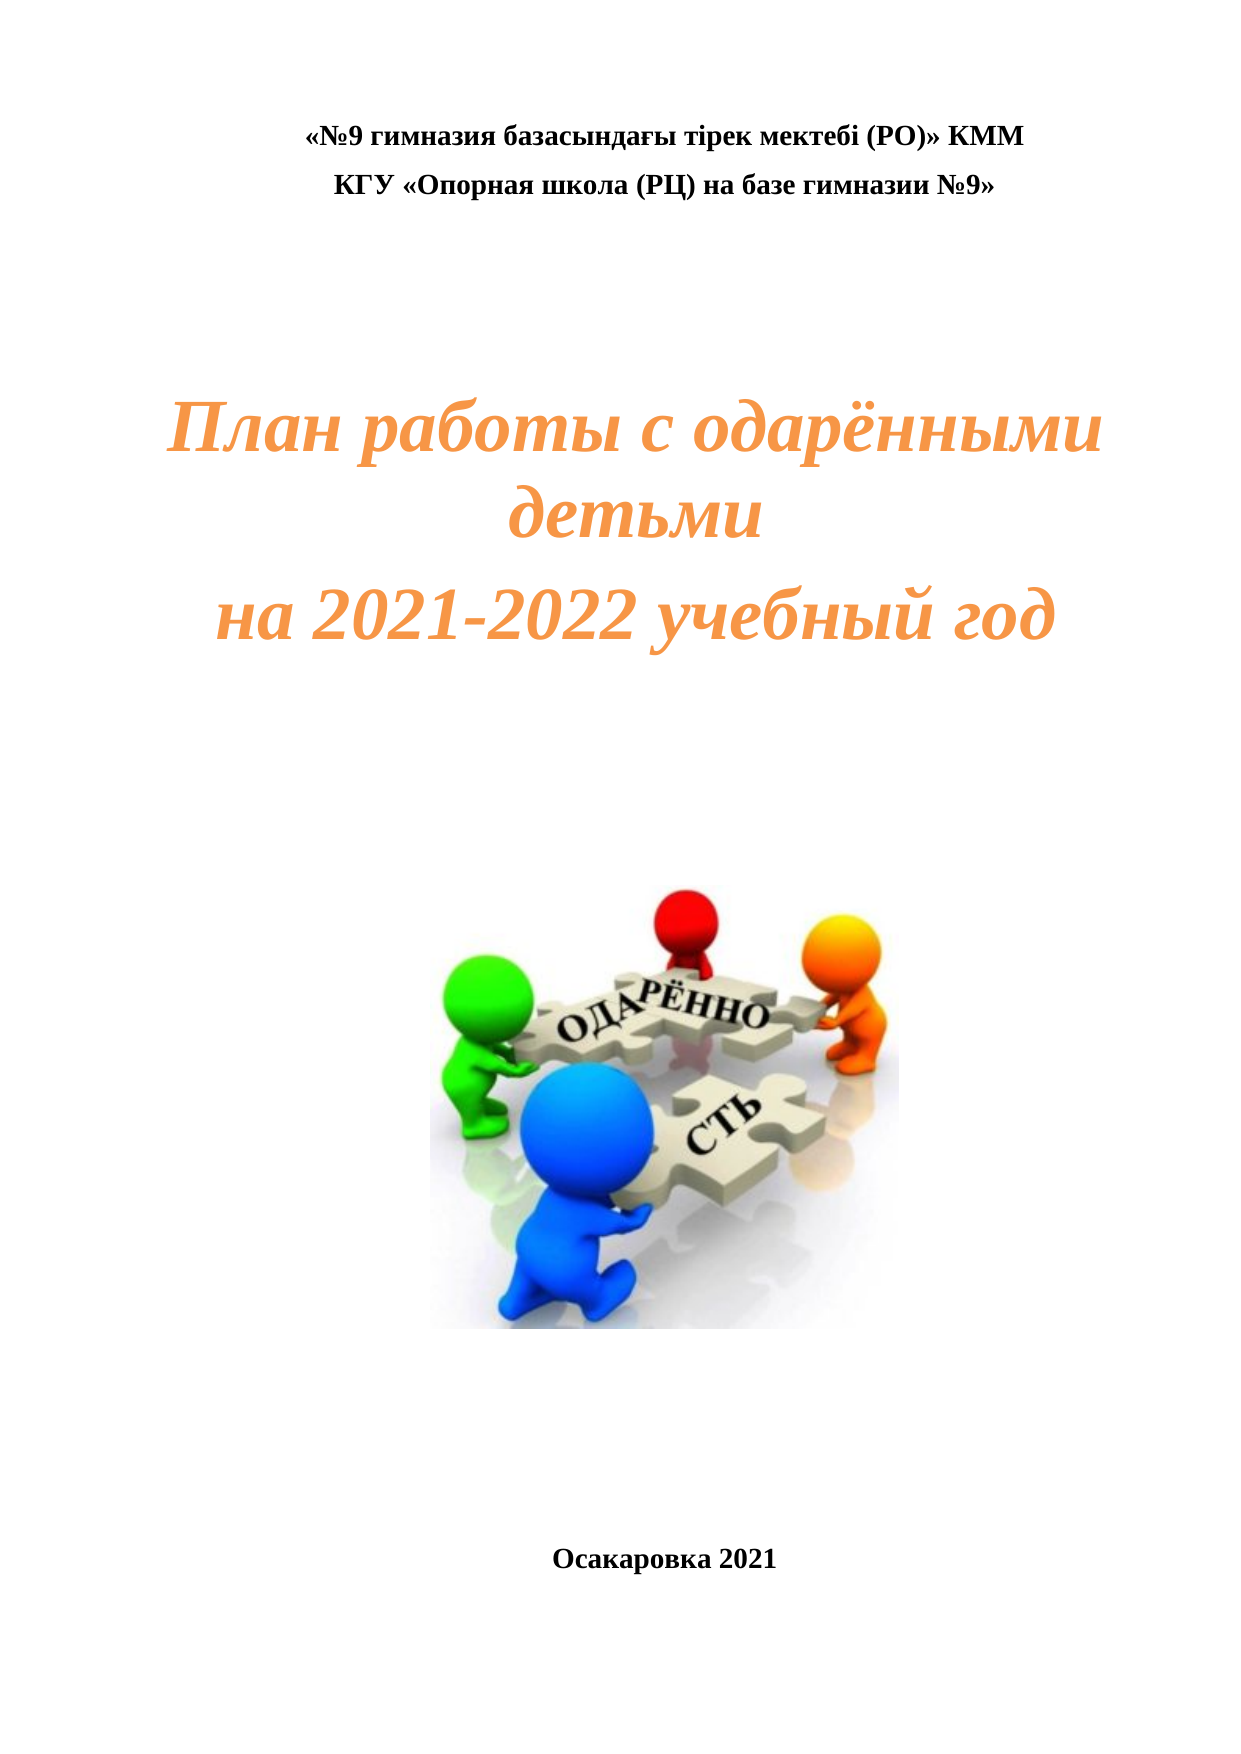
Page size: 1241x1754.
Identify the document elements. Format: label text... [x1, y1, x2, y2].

picture [430, 885, 899, 1329]
text «№9 гимназия базасындағы тірек мектебі (РО)» КММ [177, 118, 1152, 152]
text Осакаровка 2021 [177, 1541, 1152, 1574]
text КГУ «Опорная школа (РЦ) на базе гимназии №9» [177, 167, 1152, 201]
